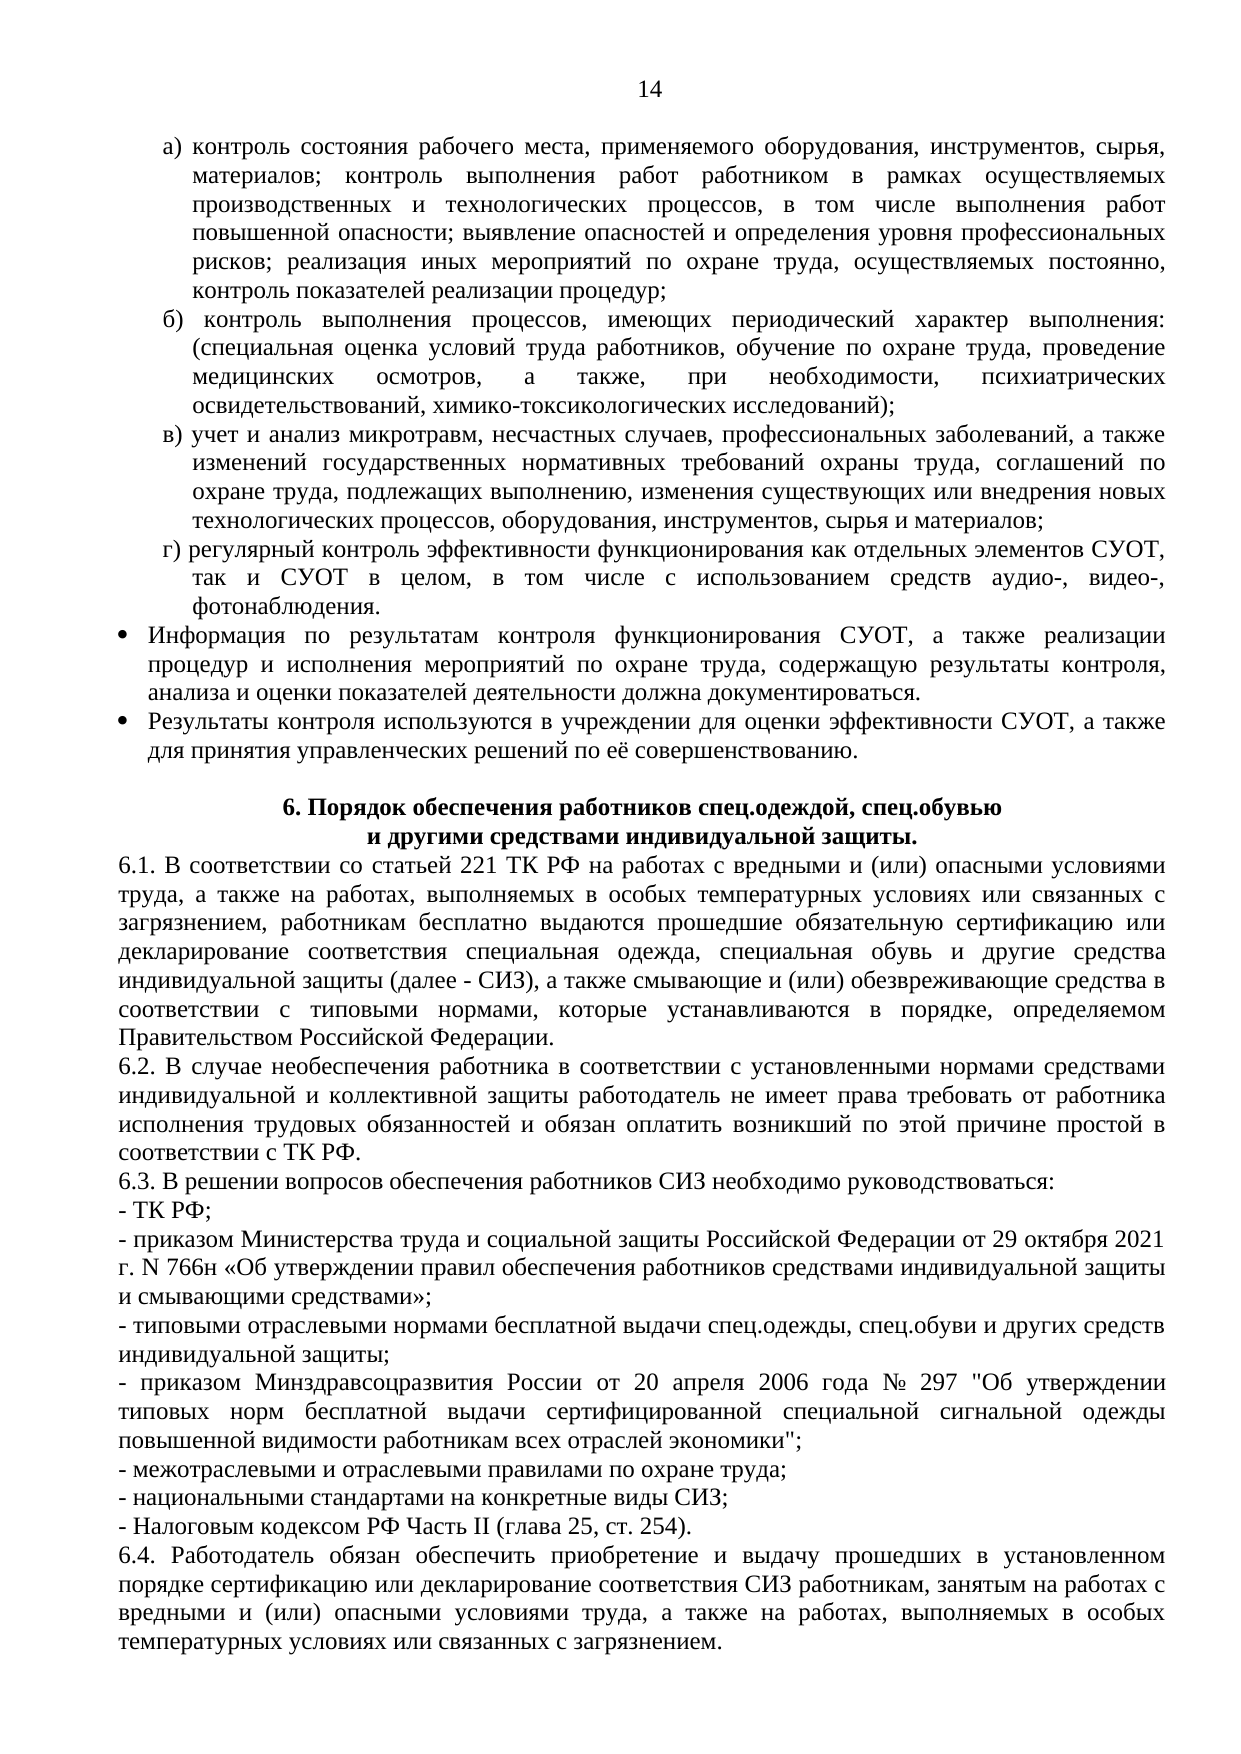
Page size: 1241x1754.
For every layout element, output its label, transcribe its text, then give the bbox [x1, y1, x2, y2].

text 6. Порядок обеспечения работников спец.одеждой, спец.обувью [118, 792, 1167, 821]
text в) учет и анализ микротравм, несчастных случаев, профессиональных заболеваний, а также изменений государственных нормативных требований охраны труда, соглашений по охране труда, подлежащих выполнению, изменения существующих или внедрения новых технологических процессов, оборудования, инструментов, сырья и материалов; [162, 419, 1167, 534]
text б) контроль выполнения процессов, имеющих периодический характер выполнения: (специальная оценка условий труда работников, обучение по охране труда, проведение медицинских осмотров, а также, при необходимости, психиатрических освидетельствований, химико-токсикологических исследований); [162, 304, 1167, 419]
text 6.3. В решении вопросов обеспечения работников СИЗ необходимо руководствоваться: [118, 1166, 1167, 1195]
text - приказом Минздравсоцразвития России от 20 апреля 2006 года № 297 "Об утверждении типовых норм бесплатной выдачи сертифицированной специальной сигнальной одежды повышенной видимости работникам всех отраслей экономики"; [118, 1367, 1167, 1454]
text 6.2. В случае необеспечения работника в соответствии с установленными нормами средствами индивидуальной и коллективной защиты работодатель не имеет права требовать от работника исполнения трудовых обязанностей и обязан оплатить возникший по этой причине простой в соответствии с ТК РФ. [118, 1051, 1167, 1166]
text г) регулярный контроль эффективности функционирования как отдельных элементов СУОТ, так и СУОТ в целом, в том числе с использованием средств аудио-, видео-, фотонаблюдения. [162, 534, 1167, 620]
text - Налоговым кодексом РФ Часть II (глава 25, ст. 254). [118, 1511, 1167, 1540]
text 6.1. В соответствии со статьей 221 ТК РФ на работах с вредными и (или) опасными условиями труда, а также на работах, выполняемых в особых температурных условиях или связанных с загрязнением, работникам бесплатно выдаются прошедшие обязательную сертификацию или декларирование соответствия специальная одежда, специальная обувь и другие средства индивидуальной защиты (далее - СИЗ), а также смывающие и (или) обезвреживающие средства в соответствии с типовыми нормами, которые устанавливаются в порядке, определяемом Правительством Российской Федерации. [118, 850, 1167, 1051]
list Информация по результатам контроля функционирования СУОТ, а также реализации процедур и исполнения мероприятий по охране труда, содержащую результаты контроля, анализа и оценки показателей деятельности должна документироваться. [118, 620, 1167, 706]
text - ТК РФ; [118, 1195, 1167, 1224]
text 6.4. Работодатель обязан обеспечить приобретение и выдачу прошедших в установленном порядке сертификацию или декларирование соответствия СИЗ работникам, занятым на работах с вредными и (или) опасными условиями труда, а также на работах, выполняемых в особых температурных условиях или связанных с загрязнением. [118, 1540, 1167, 1655]
text - приказом Министерства труда и социальной защиты Российской Федерации от 29 октября 2021 г. N 766н «Об утверждении правил обеспечения работников средствами индивидуальной защиты и смывающими средствами»; [118, 1224, 1167, 1310]
text а) контроль состояния рабочего места, применяемого оборудования, инструментов, сырья, материалов; контроль выполнения работ работником в рамках осуществляемых производственных и технологических процессов, в том числе выполнения работ повышенной опасности; выявление опасностей и определения уровня профессиональных рисков; реализация иных мероприятий по охране труда, осуществляемых постоянно, контроль показателей реализации процедур; [162, 131, 1167, 304]
text - межотраслевыми и отраслевыми правилами по охране труда; [118, 1454, 1167, 1482]
text - типовыми отраслевыми нормами бесплатной выдачи спец.одежды, спец.обуви и других средств индивидуальной защиты; [118, 1310, 1167, 1367]
list Результаты контроля используются в учреждении для оценки эффективности СУОТ, а также для принятия управленческих решений по её совершенствованию. [118, 706, 1167, 764]
text - национальными стандартами на конкретные виды СИЗ; [118, 1482, 1167, 1511]
text и другими средствами индивидуальной защиты. [118, 821, 1167, 850]
